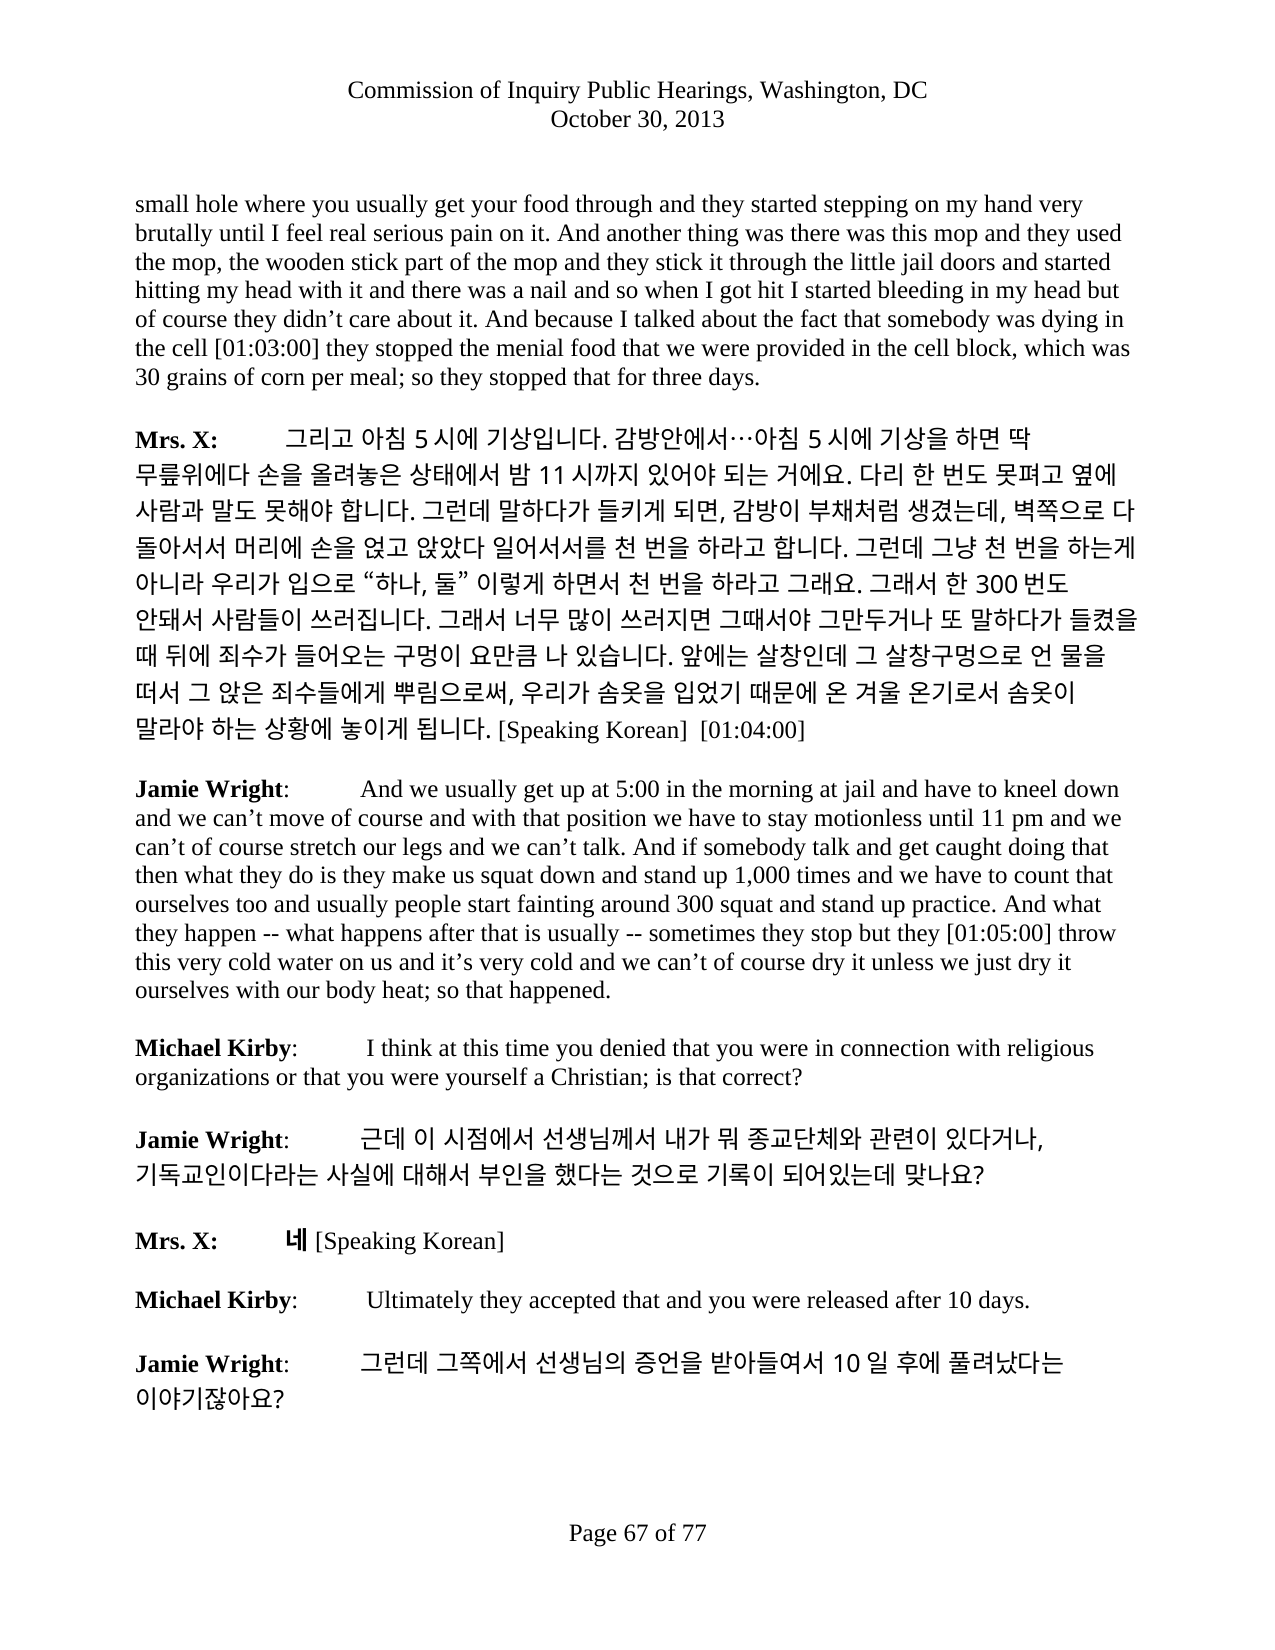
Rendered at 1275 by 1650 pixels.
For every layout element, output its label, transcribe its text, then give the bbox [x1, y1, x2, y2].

text Michael Kirby: Ultimately they accepted that and you were released after 10 days. [135, 1286, 1140, 1314]
text Jamie Wright: 그런데 그쪽에서 선생님의 증언을 받아들여서 10일 후에 풀려났다는 이야기잖아요? [135, 1343, 1140, 1416]
text Michael Kirby: I think at this time you denied that you were in connection with religious organizations or that you were yourself a Christian; is that correct? [135, 1033, 1140, 1091]
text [135, 189, 1140, 391]
text Jamie Wright: 근데 이 시점에서 선생님께서 내가 뭐 종교단체와 관련이 있다거나, 기독교인이다라는 사실에 대해서 부인을 했다는 것으로 기록이 되어있는데 맞나요? [135, 1119, 1140, 1192]
text Mrs. X: 네 [Speaking Korean] [135, 1221, 1140, 1257]
text Mrs. X: 그리고 아침 5시에 기상입니다. 감방안에서…아침 5시에 기상을 하면 딱 무릎위에다 손을 올려놓은 상태에서 밤 11시까지 있어야 되는 거에요. 다리 한 번도 못펴고 옆에 사람과 말도 못해야 합니다. 그런데 말하다가 들키게 되면, 감방이 부채처럼 생겼는데, 벽쪽으로 다 돌아서서 머리에 손을 얹고 앉았다 일어서서를 천 번을 하라고 합니다. 그런데 그냥 천 번을 하는게 아니라 우리가 입으로 “하나, 둘” 이렇게 하면서 천 번을 하라고 그래요. 그래서 한 300번도 안돼서 사람들이 쓰러집니다. 그래서 너무 많이 쓰러지면 그때서야 그만두거나 또 말하다가 들켰을 때 뒤에 죄수가 들어오는 구멍이 요만큼 나 있습니다. 앞에는 살창인데 그 살창구멍으로 언 물을 떠서 그 앉은 죄수들에게 뿌림으로써, 우리가 솜옷을 입었기 때문에 온 겨울 온기로서 솜옷이 말라야 하는 상황에 놓이게 됩니다. [Speaking Korean] [01:04:00] [135, 419, 1140, 746]
text Jamie Wright: And we usually get up at 5:00 in the morning at jail and have to kneel down and we can’t move of course and with that position we have to stay motionless until 11 pm and we can’t of course stretch our legs and we can’t talk. And if somebody talk and get caught doing that then what they do is they make us squat down and stand up 1,000 times and we have to count that ourselves too and usually people start fainting around 300 squat and stand up practice. And what they happen -- what happens after that is usually -- sometimes they stop but they [01:05:00] throw this very cold water on us and it’s very cold and we can’t of course dry it unless we just dry it ourselves with our body heat; so that happened. [135, 774, 1140, 1004]
